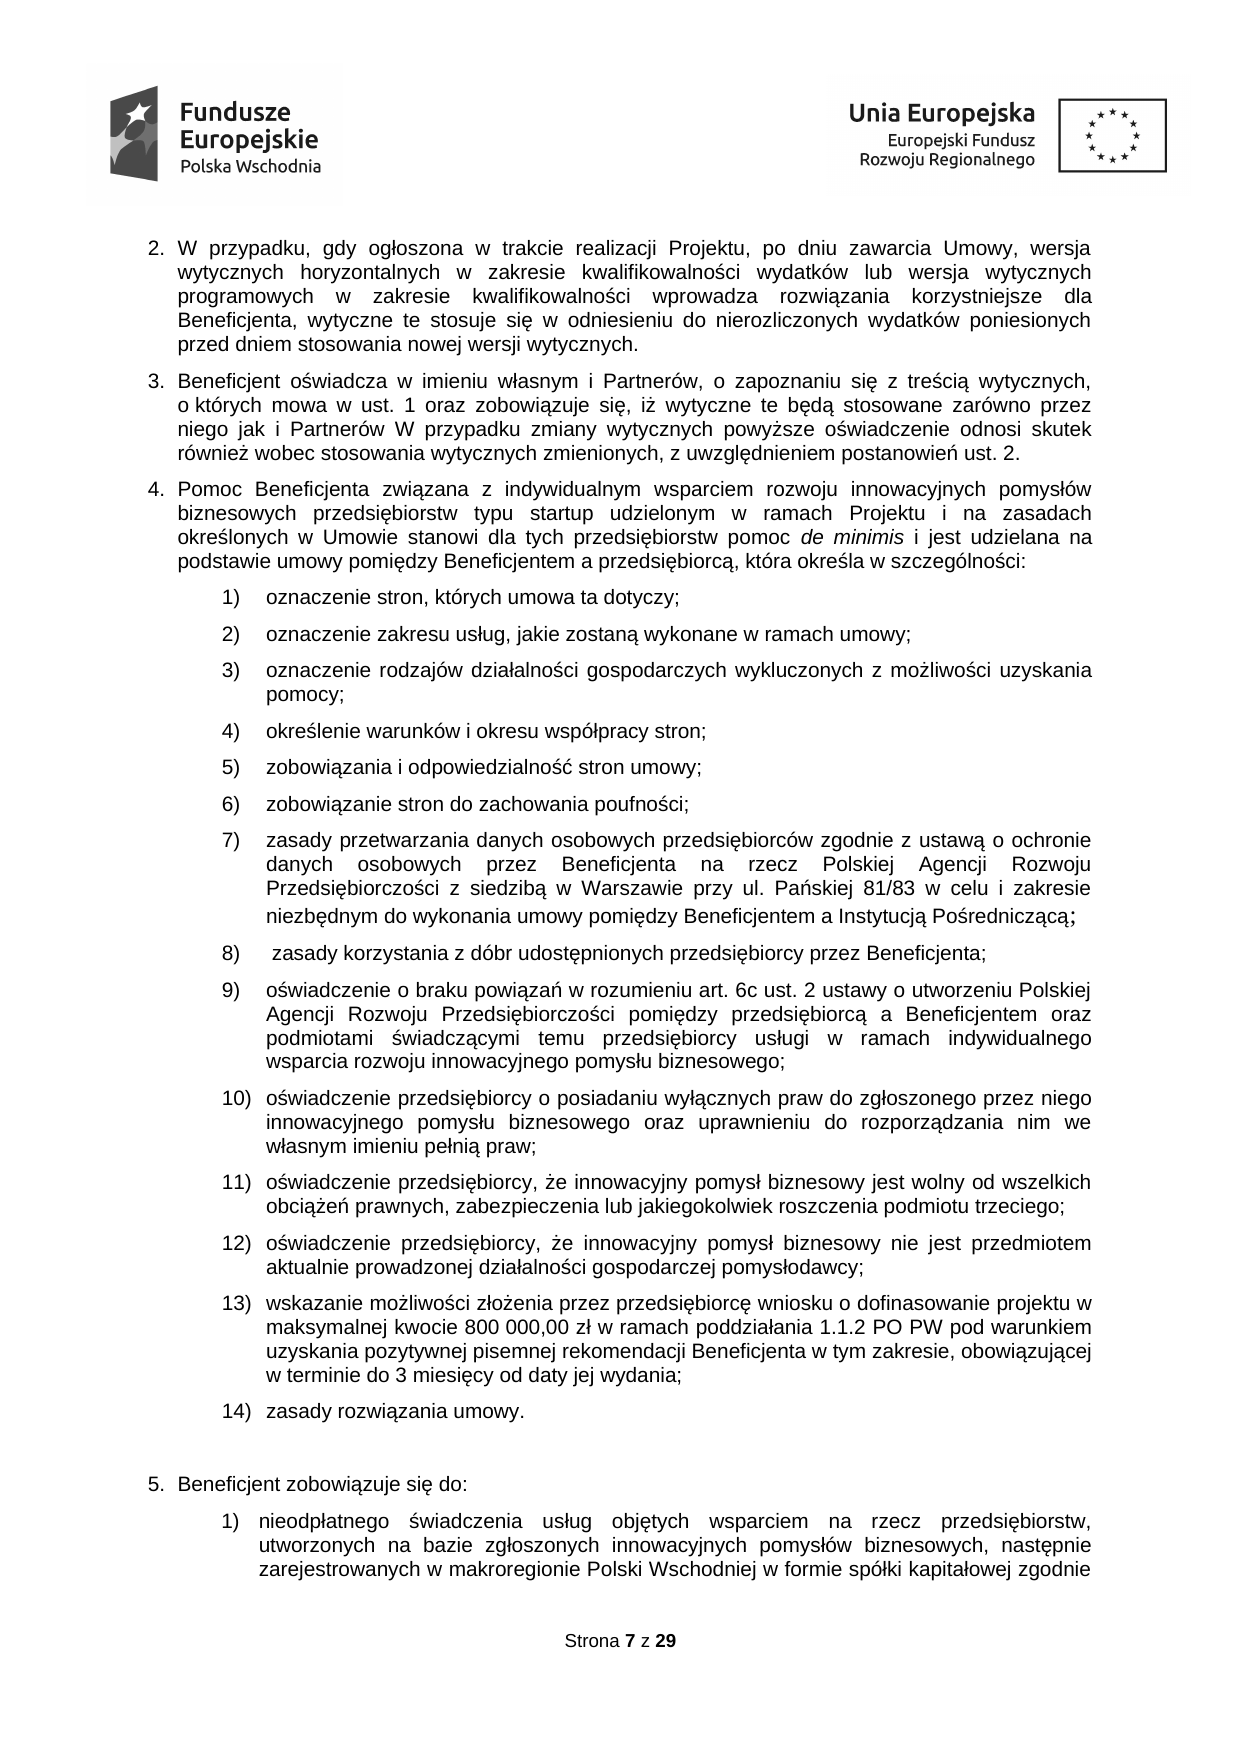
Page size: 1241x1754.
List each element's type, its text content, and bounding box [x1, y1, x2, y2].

list oznaczenie stron, których umowa ta dotyczy; [222, 585, 1092, 609]
list W przypadku, gdy ogłoszona w trakcie realizacji Projektu, po dniu zawarcia Umowy, wersja wytycznych horyzontalnych w zakresie kwalifikowalności wydatków lub wersja wytycznych programowych w zakresie kwalifikowalności wprowadza rozwiązania korzystniejsze dla Beneficjenta, wytyczne te stosuje się w odniesieniu do nierozliczonych wydatków poniesionych przed dniem stosowania nowej wersji wytycznych. [148, 236, 1092, 356]
list zasady przetwarzania danych osobowych przedsiębiorców zgodnie z ustawą o ochronie danych osobowych przez Beneficjenta na rzecz Polskiej Agencji Rozwoju Przedsiębiorczości z siedzibą w Warszawie przy ul. Pańskiej 81/83 w celu i zakresie niezbędnym do wykonania umowy pomiędzy Beneficjentem a Instytucją Pośredniczącą; [222, 828, 1092, 928]
list oznaczenie rodzajów działalności gospodarczych wykluczonych z możliwości uzyskania pomocy; [222, 658, 1092, 706]
list Pomoc Beneficjenta związana z indywidualnym wsparciem rozwoju innowacyjnych pomysłów biznesowych przedsiębiorstw typu startup udzielonym w ramach Projektu i na zasadach określonych w Umowie stanowi dla tych przedsiębiorstw pomoc de minimis i jest udzielana na podstawie umowy pomiędzy Beneficjentem a przedsiębiorcą, która określa w szczególności: [148, 477, 1092, 573]
list oświadczenie przedsiębiorcy o posiadaniu wyłącznych praw do zgłoszonego przez niego innowacyjnego pomysłu biznesowego oraz uprawnieniu do rozporządzania nim we własnym imieniu pełnią praw; [222, 1086, 1092, 1158]
picture [826, 74, 1191, 196]
list zasady rozwiązania umowy. [222, 1399, 1092, 1423]
list Beneficjent oświadcza w imieniu własnym i Partnerów, o zapoznaniu się z treścią wytycznych, o których mowa w ust. 1 oraz zobowiązuje się, iż wytyczne te będą stosowane zarówno przez niego jak i Partnerów W przypadku zmiany wytycznych powyższe oświadczenie odnosi skutek również wobec stosowania wytycznych zmienionych, z uwzględnieniem postanowień ust. 2. [148, 368, 1092, 464]
list oświadczenie przedsiębiorcy, że innowacyjny pomysł biznesowy nie jest przedmiotem aktualnie prowadzonej działalności gospodarczej pomysłodawcy; [222, 1231, 1092, 1278]
list określenie warunków i okresu współpracy stron; [222, 718, 1092, 742]
list oświadczenie o braku powiązań w rozumieniu art. 6c ust. 2 ustawy o utworzeniu Polskiej Agencji Rozwoju Przedsiębiorczości pomiędzy przedsiębiorcą a Beneficjentem oraz podmiotami świadczącymi temu przedsiębiorcy usługi w ramach indywidualnego wsparcia rozwoju innowacyjnego pomysłu biznesowego; [222, 977, 1092, 1073]
list wskazanie możliwości złożenia przez przedsiębiorcę wniosku o dofinasowanie projektu w maksymalnej kwocie 800 000,00 zł w ramach poddziałania 1.1.2 PO PW pod warunkiem uzyskania pozytywnej pisemnej rekomendacji Beneficjenta w tym zakresie, obowiązującej w terminie do 3 miesięcy od daty jej wydania; [222, 1291, 1092, 1387]
list Beneficjent zobowiązuje się do: [148, 1472, 1092, 1496]
list oświadczenie przedsiębiorcy, że innowacyjny pomysł biznesowy jest wolny od wszelkich obciążeń prawnych, zabezpieczenia lub jakiegokolwiek roszczenia podmiotu trzeciego; [222, 1170, 1092, 1218]
list zobowiązania i odpowiedzialność stron umowy; [222, 755, 1092, 779]
list zobowiązanie stron do zachowania poufności; [222, 791, 1092, 815]
list zasady korzystania z dóbr udostępnionych przedsiębiorcy przez Beneficjenta; [222, 941, 1092, 965]
list oznaczenie zakresu usług, jakie zostaną wykonane w ramach umowy; [222, 622, 1092, 646]
picture [86, 63, 344, 206]
